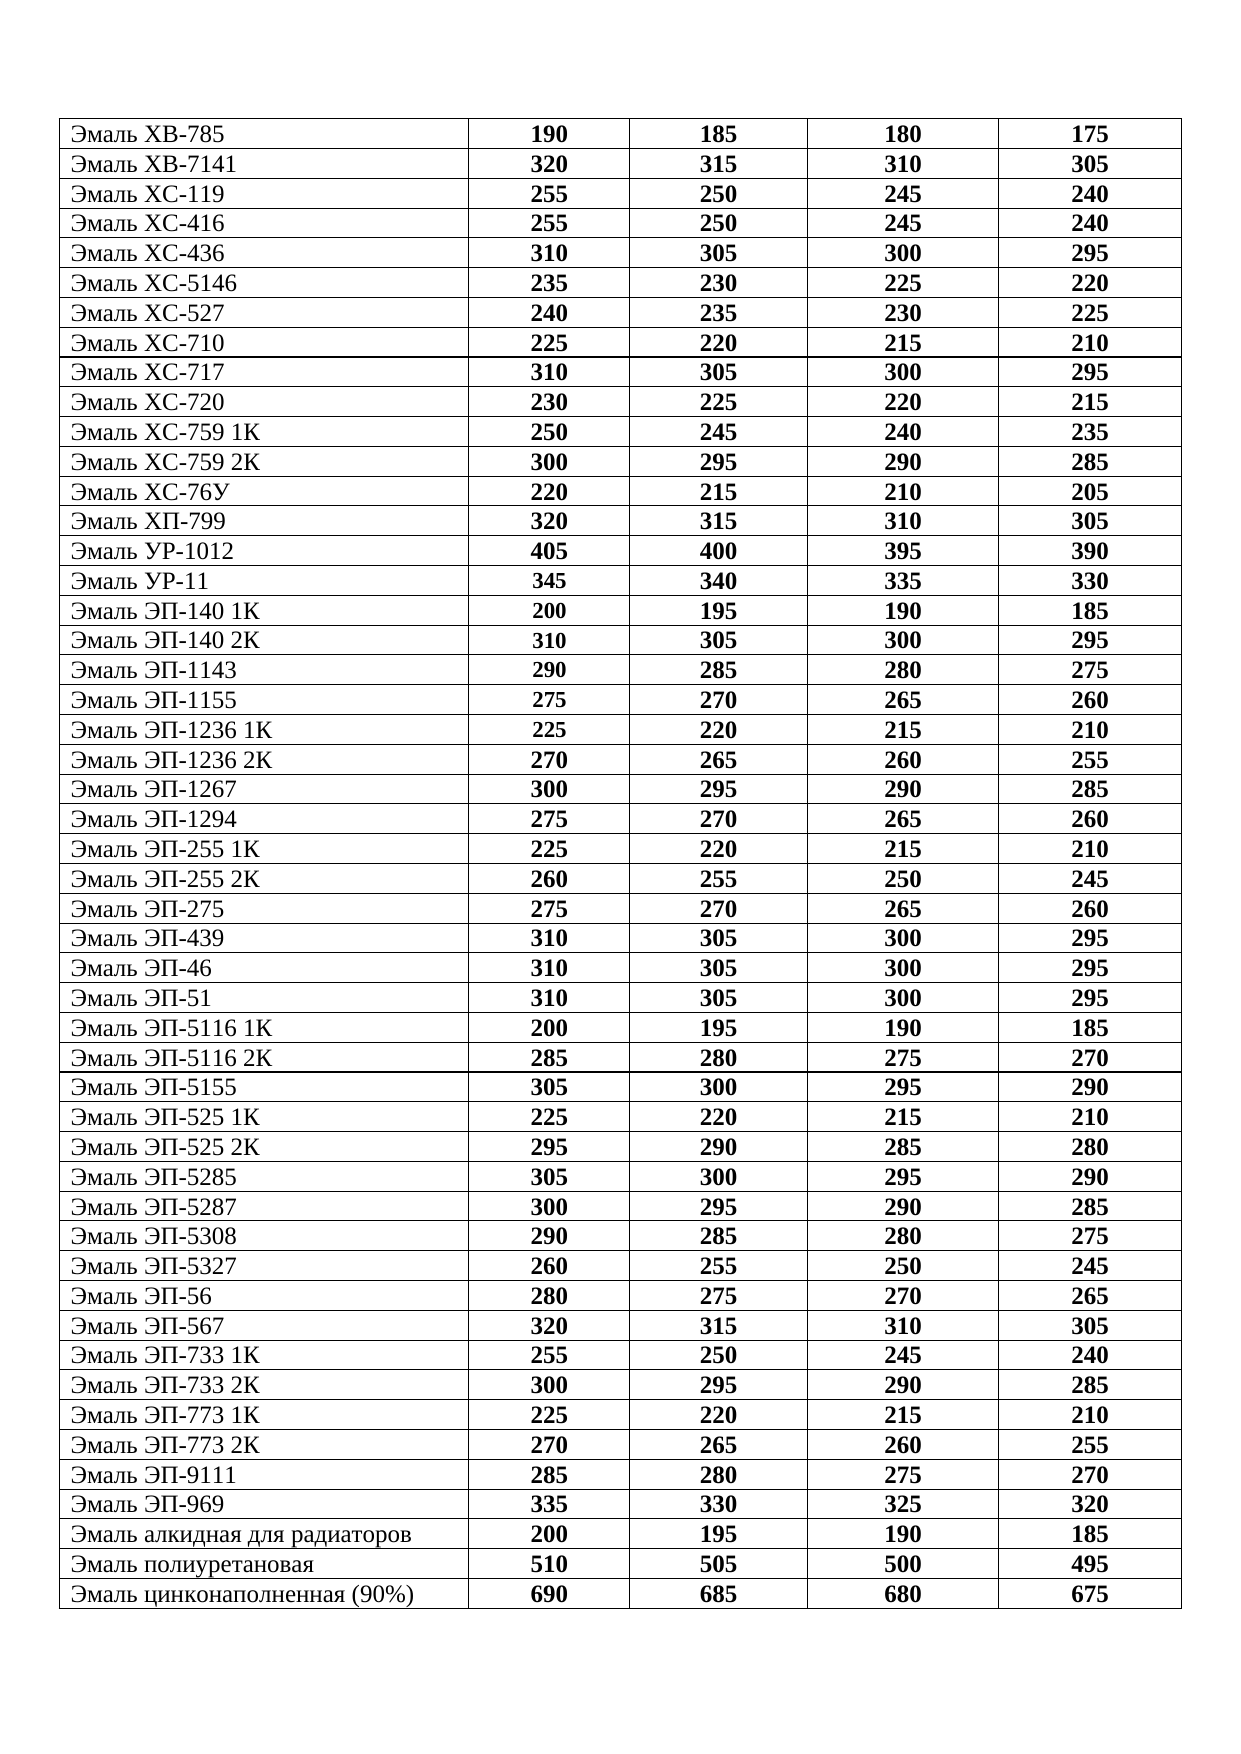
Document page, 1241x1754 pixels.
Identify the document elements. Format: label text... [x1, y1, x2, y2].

table_cell 175 [999, 119, 1181, 148]
table_cell 210 [999, 1102, 1181, 1131]
table_cell 280 [808, 1221, 998, 1250]
table_cell 295 [999, 983, 1181, 1012]
table_cell 310 [808, 149, 998, 178]
table_cell Эмаль ЭП-1143 [60, 655, 468, 684]
table_cell 230 [630, 268, 807, 297]
table_cell 295 [469, 1132, 629, 1161]
table_cell 290 [808, 1192, 998, 1220]
table_cell 245 [808, 209, 998, 237]
table_cell 275 [630, 1281, 807, 1310]
table_cell 295 [999, 924, 1181, 952]
table_cell 215 [808, 1102, 998, 1131]
table_cell 200 [469, 596, 629, 624]
table_cell 255 [630, 864, 807, 893]
table_cell 300 [630, 1073, 807, 1101]
table_cell Эмаль ЭП-5285 [60, 1162, 468, 1191]
table_cell 345 [469, 566, 629, 595]
table_cell 300 [469, 447, 629, 476]
table_cell 225 [630, 387, 807, 416]
table_cell 255 [999, 745, 1181, 773]
table_cell Эмаль ЭП-5287 [60, 1192, 468, 1220]
table_cell 215 [808, 328, 998, 356]
table_cell Эмаль ЭП-5155 [60, 1073, 468, 1101]
table_cell 305 [999, 1311, 1181, 1339]
table_cell 270 [469, 745, 629, 773]
table_cell 295 [630, 775, 807, 803]
table_cell 680 [808, 1579, 998, 1608]
table_cell 230 [469, 387, 629, 416]
table_cell Эмаль полиуретановая [60, 1549, 468, 1578]
table_cell 300 [808, 983, 998, 1012]
table_cell 310 [469, 626, 629, 654]
table_cell 285 [999, 447, 1181, 476]
table_cell 320 [999, 1490, 1181, 1518]
table_cell Эмаль ЭП-1267 [60, 775, 468, 803]
table_cell 270 [999, 1043, 1181, 1071]
table_cell 240 [999, 1341, 1181, 1369]
table_cell 265 [999, 1281, 1181, 1310]
table_cell Эмаль ЭП-773 1К [60, 1400, 468, 1429]
table_cell Эмаль ХС-119 [60, 179, 468, 207]
table_cell 500 [808, 1549, 998, 1578]
table_cell 305 [999, 506, 1181, 535]
table_cell 260 [808, 745, 998, 773]
table_cell 340 [630, 566, 807, 595]
table_cell 255 [469, 179, 629, 207]
table_cell 300 [469, 1192, 629, 1220]
table_cell Эмаль ЭП-1236 1К [60, 715, 468, 744]
table_cell Эмаль ЭП-525 2К [60, 1132, 468, 1161]
table_cell 310 [469, 983, 629, 1012]
table_cell 280 [999, 1132, 1181, 1161]
table_cell 270 [630, 685, 807, 714]
table_cell 390 [999, 536, 1181, 565]
table_cell Эмаль ХС-5146 [60, 268, 468, 297]
table_cell 220 [808, 387, 998, 416]
table_cell 220 [630, 328, 807, 356]
table_cell 215 [808, 834, 998, 863]
table_cell 295 [630, 1192, 807, 1220]
table_cell 495 [999, 1549, 1181, 1578]
table_cell 310 [808, 506, 998, 535]
table_cell 300 [808, 924, 998, 952]
table_cell 285 [630, 1221, 807, 1250]
table_cell Эмаль ЭП-5116 2К [60, 1043, 468, 1071]
table_cell 185 [999, 596, 1181, 624]
table_cell 260 [999, 685, 1181, 714]
table_cell 285 [999, 775, 1181, 803]
table_cell Эмаль ЭП-1155 [60, 685, 468, 714]
table_cell Эмаль ХС-76У [60, 477, 468, 505]
table_cell Эмаль ЭП-5327 [60, 1251, 468, 1280]
table_cell 295 [999, 953, 1181, 982]
table_cell 185 [999, 1013, 1181, 1042]
table_cell Эмаль ЭП-5116 1К [60, 1013, 468, 1042]
table_cell 240 [999, 209, 1181, 237]
table_cell 290 [808, 1370, 998, 1399]
table_cell 685 [630, 1579, 807, 1608]
table_cell Эмаль ЭП-969 [60, 1490, 468, 1518]
table_cell 215 [999, 387, 1181, 416]
table_cell Эмаль ЭП-140 1К [60, 596, 468, 624]
table_cell Эмаль ХС-759 2К [60, 447, 468, 476]
table_cell 260 [999, 894, 1181, 922]
table_cell 180 [808, 119, 998, 148]
table_cell Эмаль УР-11 [60, 566, 468, 595]
table_cell 270 [630, 804, 807, 833]
table_cell 210 [999, 715, 1181, 744]
table_cell 290 [999, 1162, 1181, 1191]
table_cell 400 [630, 536, 807, 565]
table_cell 335 [808, 566, 998, 595]
table_cell 240 [469, 298, 629, 327]
table_cell Эмаль ЭП-255 2К [60, 864, 468, 893]
table_cell 220 [999, 268, 1181, 297]
table_cell 290 [808, 447, 998, 476]
table_cell 225 [469, 834, 629, 863]
table_cell 310 [469, 238, 629, 267]
table_cell 300 [808, 238, 998, 267]
table_cell 270 [999, 1460, 1181, 1488]
table_cell 200 [469, 1013, 629, 1042]
table_cell 265 [808, 894, 998, 922]
table_cell 275 [469, 804, 629, 833]
table_cell 280 [630, 1043, 807, 1071]
table_cell 315 [630, 149, 807, 178]
table_cell 395 [808, 536, 998, 565]
table_cell 265 [630, 745, 807, 773]
table_cell 280 [469, 1281, 629, 1310]
table_cell Эмаль ЭП-733 1К [60, 1341, 468, 1369]
table_cell 290 [808, 775, 998, 803]
table_cell 305 [630, 626, 807, 654]
table_cell 235 [630, 298, 807, 327]
table_cell 690 [469, 1579, 629, 1608]
table_cell 305 [999, 149, 1181, 178]
table_cell Эмаль алкидная для радиаторов [60, 1519, 468, 1548]
table_cell 265 [630, 1430, 807, 1459]
table_cell 250 [630, 1341, 807, 1369]
table_cell 220 [630, 1400, 807, 1429]
table_cell 255 [630, 1251, 807, 1280]
table_cell 305 [630, 953, 807, 982]
table_cell 235 [469, 268, 629, 297]
table_cell 310 [469, 924, 629, 952]
table_cell 210 [999, 328, 1181, 356]
table_cell 250 [630, 209, 807, 237]
table_cell 295 [630, 447, 807, 476]
table_cell 305 [630, 238, 807, 267]
table_cell Эмаль ХС-710 [60, 328, 468, 356]
table_cell 300 [469, 775, 629, 803]
table_cell 225 [808, 268, 998, 297]
table_cell 185 [999, 1519, 1181, 1548]
table_cell 245 [999, 864, 1181, 893]
table_cell 255 [999, 1430, 1181, 1459]
table_cell 210 [999, 834, 1181, 863]
table_cell 195 [630, 1519, 807, 1548]
table_cell 300 [808, 626, 998, 654]
table_cell 225 [469, 328, 629, 356]
table_cell 190 [808, 596, 998, 624]
table_cell 220 [630, 715, 807, 744]
table_cell Эмаль ЭП-1294 [60, 804, 468, 833]
table_cell 325 [808, 1490, 998, 1518]
table_cell 290 [999, 1073, 1181, 1101]
table_cell Эмаль ЭП-140 2К [60, 626, 468, 654]
table_cell 295 [808, 1073, 998, 1101]
table_cell 295 [999, 358, 1181, 386]
table_cell 315 [630, 506, 807, 535]
table_cell 290 [469, 655, 629, 684]
table_cell 275 [999, 655, 1181, 684]
table_cell 185 [630, 119, 807, 148]
table_cell 260 [999, 804, 1181, 833]
table_cell 230 [808, 298, 998, 327]
table_cell 215 [808, 1400, 998, 1429]
table_cell 280 [630, 1460, 807, 1488]
table_cell 245 [808, 1341, 998, 1369]
table_cell 280 [808, 655, 998, 684]
table_cell 260 [469, 1251, 629, 1280]
table_cell 305 [469, 1073, 629, 1101]
table_cell 315 [630, 1311, 807, 1339]
table_cell 275 [808, 1043, 998, 1071]
table_cell 320 [469, 506, 629, 535]
table_cell 235 [999, 417, 1181, 446]
table_cell 285 [999, 1192, 1181, 1220]
table_cell Эмаль ХП-799 [60, 506, 468, 535]
table_cell 275 [469, 685, 629, 714]
table_cell 305 [630, 983, 807, 1012]
table_cell 285 [630, 655, 807, 684]
table_cell Эмаль цинконаполненная (90%) [60, 1579, 468, 1608]
table_cell 190 [808, 1013, 998, 1042]
table_cell 305 [630, 358, 807, 386]
table_cell 270 [808, 1281, 998, 1310]
table_cell Эмаль УР-1012 [60, 536, 468, 565]
table_cell 305 [630, 924, 807, 952]
table_cell Эмаль ЭП-1236 2К [60, 745, 468, 773]
table_cell 285 [469, 1460, 629, 1488]
table_cell 210 [808, 477, 998, 505]
table_cell Эмаль ЭП-51 [60, 983, 468, 1012]
table_cell 220 [630, 834, 807, 863]
table_cell 300 [630, 1162, 807, 1191]
table_cell 220 [469, 477, 629, 505]
table_cell 305 [469, 1162, 629, 1191]
table_cell 190 [469, 119, 629, 148]
table_cell Эмаль ХС-416 [60, 209, 468, 237]
table_cell 250 [630, 179, 807, 207]
table_cell 320 [469, 149, 629, 178]
table_cell 260 [808, 1430, 998, 1459]
table_cell 255 [469, 1341, 629, 1369]
table_cell Эмаль ЭП-525 1К [60, 1102, 468, 1131]
table_cell 225 [469, 1102, 629, 1131]
table_cell Эмаль ЭП-567 [60, 1311, 468, 1339]
table_cell 300 [808, 953, 998, 982]
table_cell 225 [999, 298, 1181, 327]
table_cell Эмаль ЭП-56 [60, 1281, 468, 1310]
table_cell 245 [999, 1251, 1181, 1280]
table_cell Эмаль ЭП-9111 [60, 1460, 468, 1488]
table_cell 215 [808, 715, 998, 744]
table_cell Эмаль ЭП-733 2К [60, 1370, 468, 1399]
table_cell 320 [469, 1311, 629, 1339]
table_cell 285 [999, 1370, 1181, 1399]
table_cell Эмаль ЭП-773 2К [60, 1430, 468, 1459]
table_cell Эмаль ЭП-46 [60, 953, 468, 982]
table_cell 290 [630, 1132, 807, 1161]
table_cell 285 [469, 1043, 629, 1071]
table_cell 330 [630, 1490, 807, 1518]
table_cell 240 [999, 179, 1181, 207]
table_cell 225 [469, 1400, 629, 1429]
table_cell 255 [469, 209, 629, 237]
table_cell Эмаль ЭП-255 1К [60, 834, 468, 863]
table_cell 275 [808, 1460, 998, 1488]
table_cell Эмаль ЭП-439 [60, 924, 468, 952]
table_cell 190 [808, 1519, 998, 1548]
table_cell 300 [469, 1370, 629, 1399]
table_cell 205 [999, 477, 1181, 505]
table_cell 330 [999, 566, 1181, 595]
table_cell 265 [808, 685, 998, 714]
table_cell 275 [469, 894, 629, 922]
table_cell 220 [630, 1102, 807, 1131]
table_cell 195 [630, 596, 807, 624]
table_cell 295 [808, 1162, 998, 1191]
table_cell 195 [630, 1013, 807, 1042]
table_cell 265 [808, 804, 998, 833]
table_cell 200 [469, 1519, 629, 1548]
table_cell 295 [999, 626, 1181, 654]
table_cell 310 [469, 953, 629, 982]
table_cell 210 [999, 1400, 1181, 1429]
table_cell 295 [999, 238, 1181, 267]
table_cell 245 [808, 179, 998, 207]
table_cell Эмаль ХС-527 [60, 298, 468, 327]
table_cell 240 [808, 417, 998, 446]
table_cell 505 [630, 1549, 807, 1578]
table_cell Эмаль ХС-436 [60, 238, 468, 267]
table_cell 250 [808, 864, 998, 893]
table_cell Эмаль ХВ-7141 [60, 149, 468, 178]
table_cell 405 [469, 536, 629, 565]
table_cell 290 [469, 1221, 629, 1250]
table_cell 245 [630, 417, 807, 446]
table_cell Эмаль ЭП-5308 [60, 1221, 468, 1250]
table_cell 335 [469, 1490, 629, 1518]
table_cell 225 [469, 715, 629, 744]
table_cell 270 [630, 894, 807, 922]
table_cell 310 [469, 358, 629, 386]
table_cell 285 [808, 1132, 998, 1161]
table_cell 510 [469, 1549, 629, 1578]
table_cell Эмаль ХС-717 [60, 358, 468, 386]
table_cell 675 [999, 1579, 1181, 1608]
table_cell Эмаль ХС-720 [60, 387, 468, 416]
table_cell 260 [469, 864, 629, 893]
table_cell Эмаль ХВ-785 [60, 119, 468, 148]
table_cell 275 [999, 1221, 1181, 1250]
table_cell 270 [469, 1430, 629, 1459]
table_cell 295 [630, 1370, 807, 1399]
table_cell Эмаль ХС-759 1К [60, 417, 468, 446]
table_cell Эмаль ЭП-275 [60, 894, 468, 922]
table_cell 310 [808, 1311, 998, 1339]
table_cell 250 [469, 417, 629, 446]
table_cell 250 [808, 1251, 998, 1280]
table_cell 300 [808, 358, 998, 386]
table_cell 215 [630, 477, 807, 505]
